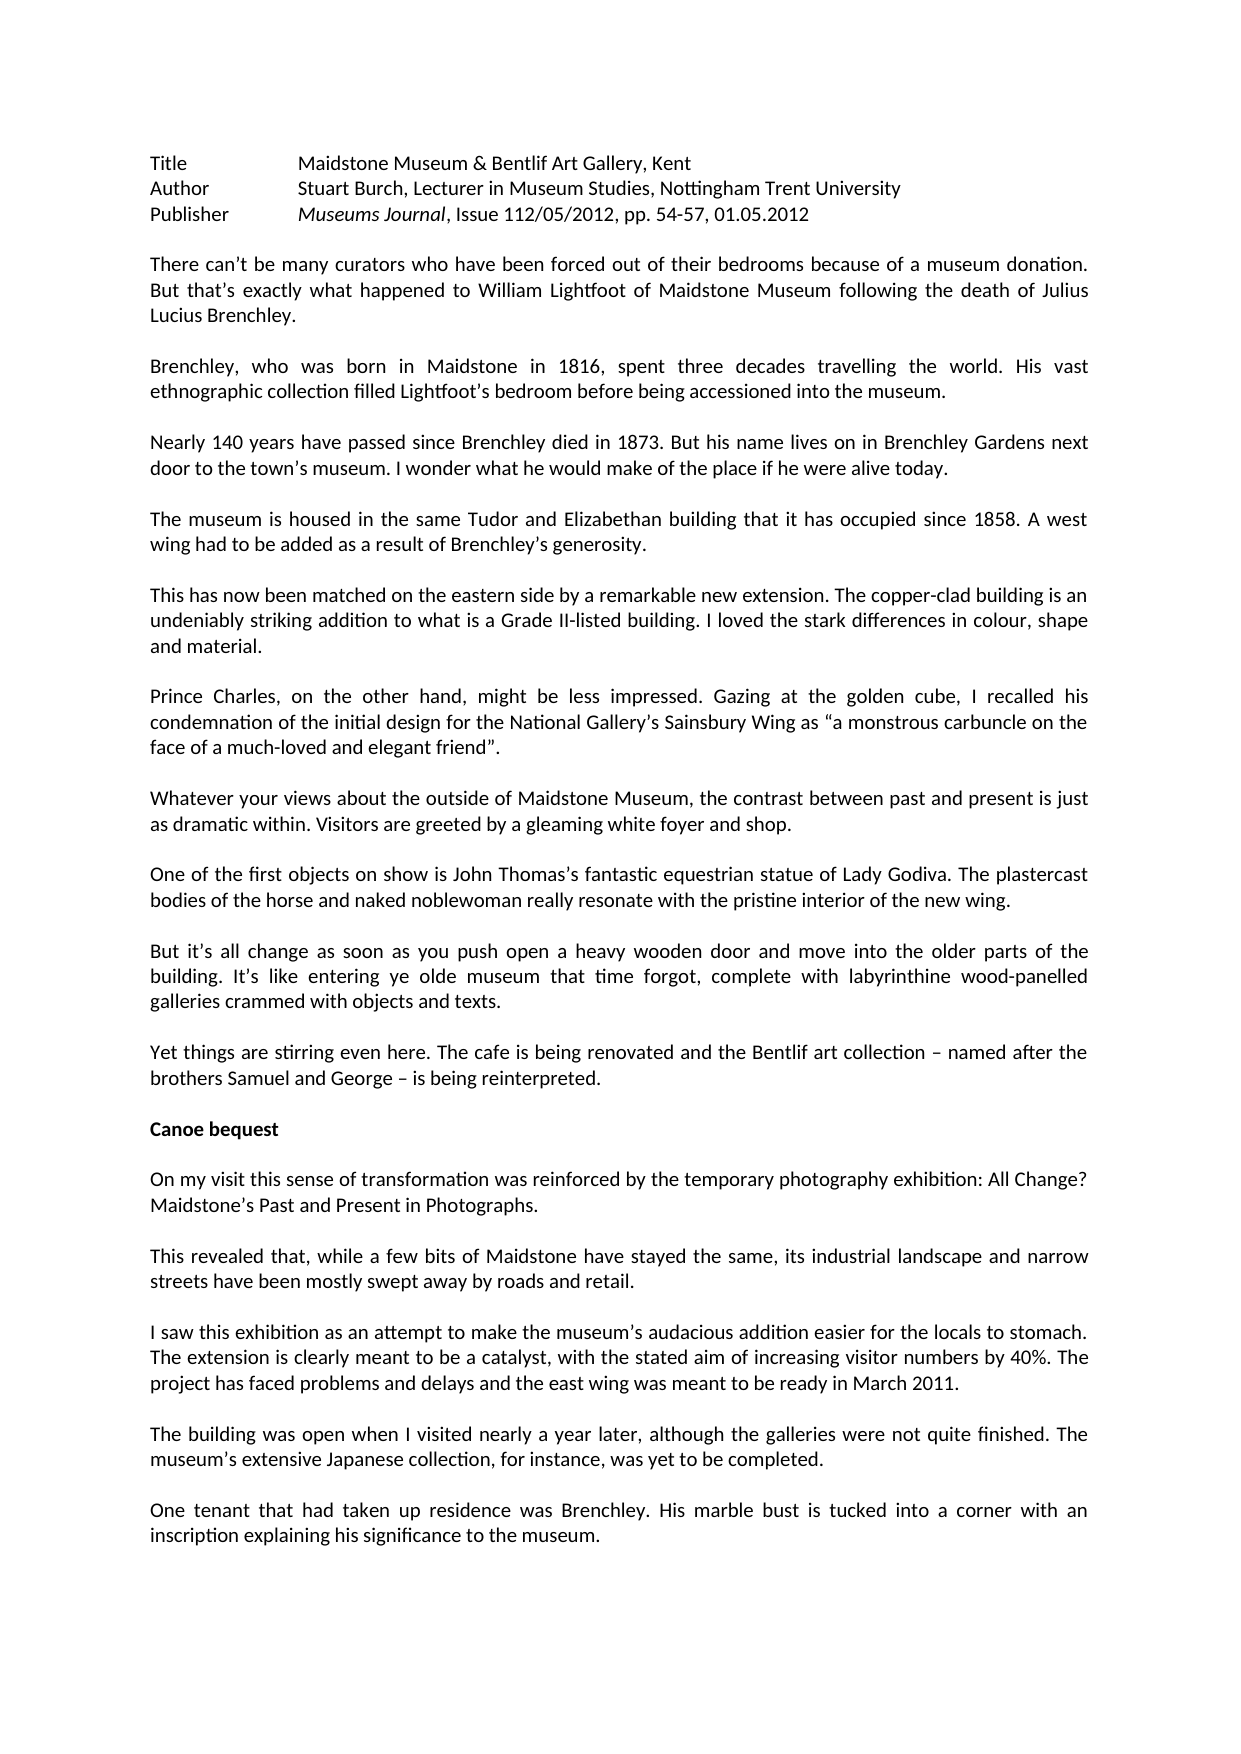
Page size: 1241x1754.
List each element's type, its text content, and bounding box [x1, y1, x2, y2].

text Whatever your views about the outside of Maidstone Museum, the contrast between past and present is just as dramatic within. Visitors are greeted by a gleaming white foyer and shop. [150, 785, 1090, 836]
text Brenchley, who was born in Maidstone in 1816, spent three decades travelling the world. His vast ethnographic collection filled Lightfoot’s bedroom before being accessioned into the museum. [150, 353, 1090, 404]
text The museum is housed in the same Tudor and Elizabethan building that it has occupied since 1858. A west wing had to be added as a result of Brenchley’s generosity. [150, 506, 1090, 557]
text I saw this exhibition as an attempt to make the museum’s audacious addition easier for the locals to stomach. The extension is clearly meant to be a catalyst, with the stated aim of increasing visitor numbers by 40%. The project has faced problems and delays and the east wing was meant to be ready in March 2011. [150, 1319, 1090, 1395]
text Nearly 140 years have passed since Brenchley died in 1873. But his name lives on in Brenchley Gardens next door to the town’s museum. I wonder what he would make of the place if he were alive today. [150, 429, 1090, 480]
text This revealed that, while a few bits of Maidstone have stayed the same, its industrial landscape and narrow streets have been mostly swept away by roads and retail. [150, 1243, 1090, 1294]
text On my visit this sense of transformation was reinforced by the temporary photography exhibition: All Change? Maidstone’s Past and Present in Photographs. [150, 1167, 1090, 1217]
text This has now been matched on the eastern side by a remarkable new extension. The copper-clad building is an undeniably striking addition to what is a Grade II-listed building. I loved the stark differences in colour, shape and material. [150, 582, 1090, 658]
text Publisher Museums Journal, Issue 112/05/2012, pp. 54-57, 01.05.2012 [150, 201, 1090, 226]
text One tenant that had taken up residence was Brenchley. His marble bust is tucked into a corner with an inscription explaining his significance to the museum. [150, 1497, 1090, 1548]
text But it’s all change as soon as you push open a heavy wooden door and move into the older parts of the building. It’s like entering ye olde museum that time forgot, complete with labyrinthine wood-panelled galleries crammed with objects and texts. [150, 938, 1090, 1014]
text Prince Charles, on the other hand, might be less impressed. Gazing at the golden cube, I recalled his condemnation of the initial design for the National Gallery’s Sainsbury Wing as “a monstrous carbuncle on the face of a much-loved and elegant friend”. [150, 684, 1090, 760]
text There can’t be many curators who have been forced out of their bedrooms because of a museum donation. But that’s exactly what happened to William Lightfoot of Maidstone Museum following the death of Julius Lucius Brenchley. [150, 252, 1090, 328]
text Title Maidstone Museum & Bentlif Art Gallery, Kent [150, 150, 1090, 175]
text Author Stuart Burch, Lecturer in Museum Studies, Nottingham Trent University [150, 175, 1090, 201]
text Yet things are stirring even here. The cafe is being renovated and the Bentlif art collection – named after the brothers Samuel and George – is being reinterpreted. [150, 1039, 1090, 1090]
text One of the first objects on show is John Thomas’s fantastic equestrian statue of Lady Godiva. The plastercast bodies of the horse and naked noblewoman really resonate with the pristine interior of the new wing. [150, 862, 1090, 912]
text The building was open when I visited nearly a year later, although the galleries were not quite finished. The museum’s extensive Japanese collection, for instance, was yet to be completed. [150, 1421, 1090, 1472]
text Canoe bequest [150, 1116, 1090, 1141]
